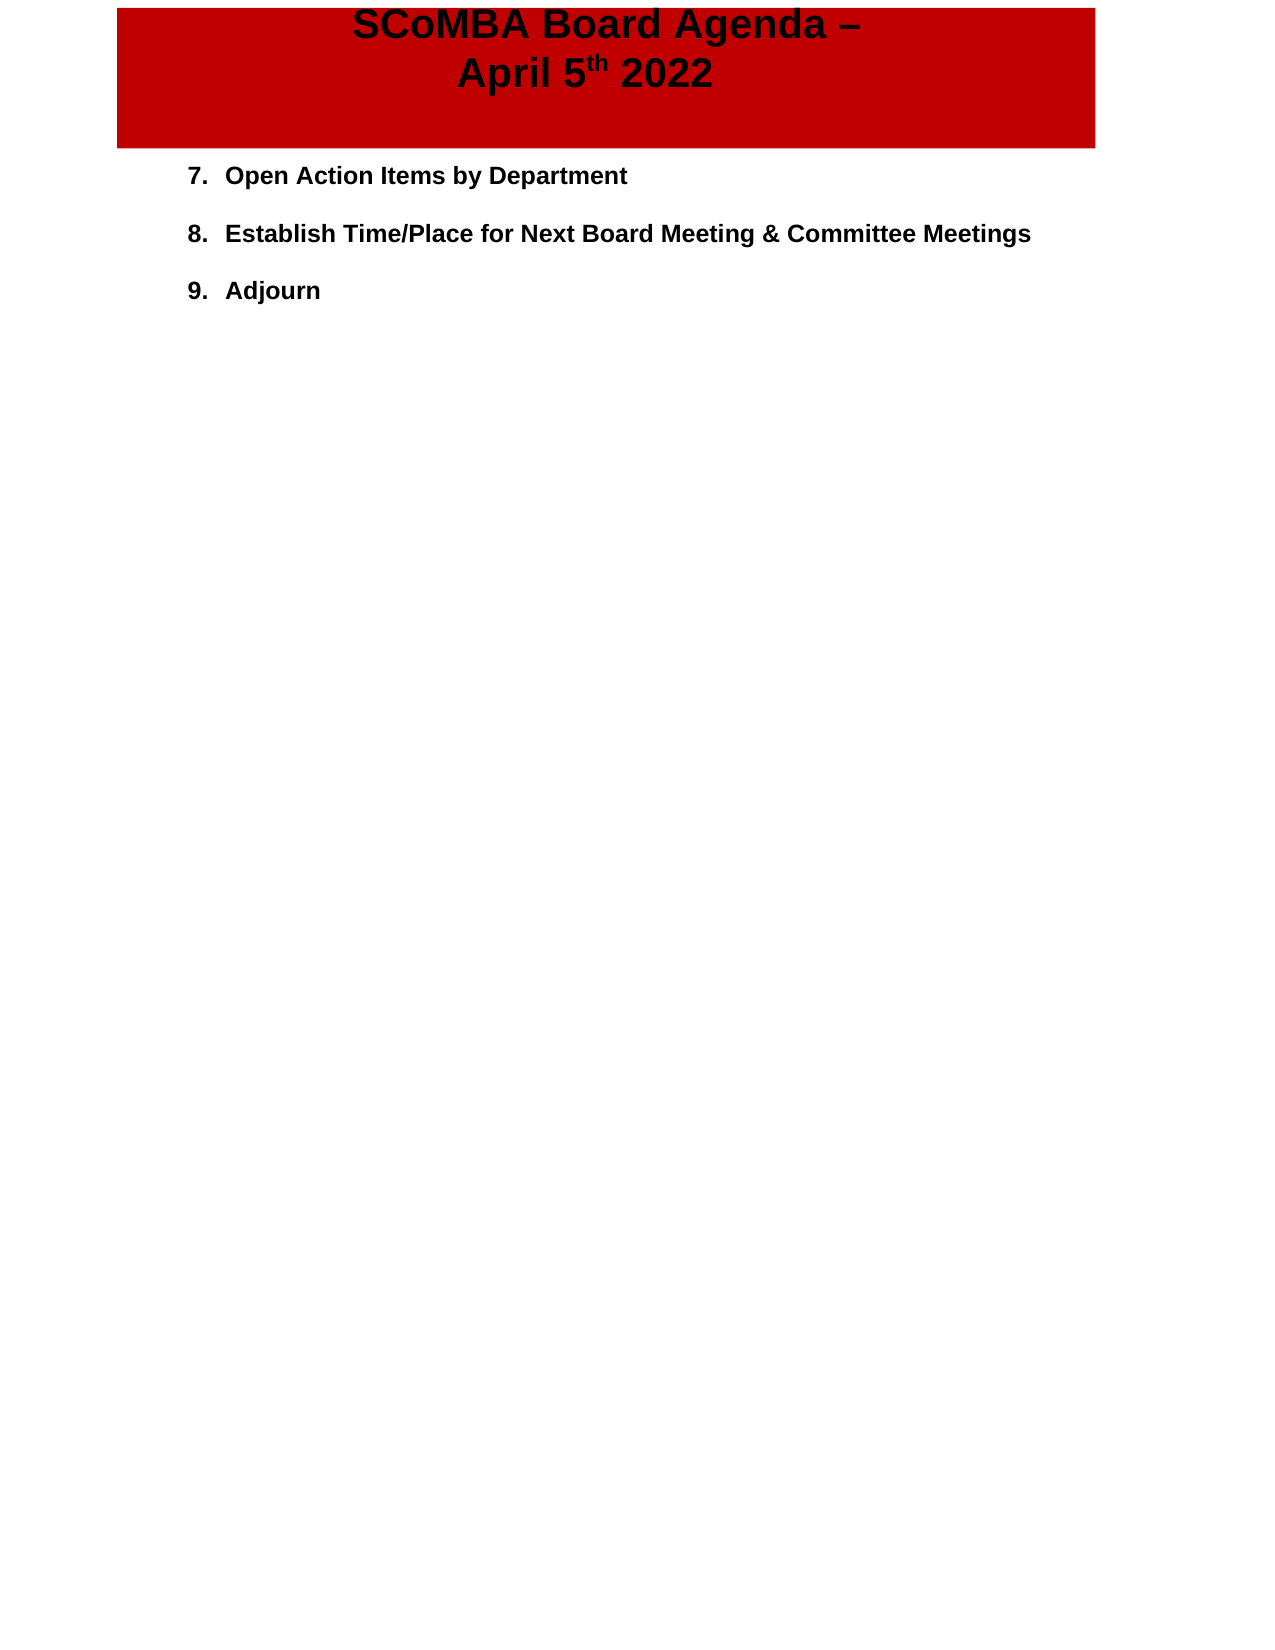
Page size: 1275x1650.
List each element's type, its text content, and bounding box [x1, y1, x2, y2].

list Open Action Items by Department [187, 161, 1200, 190]
list Adjourn [187, 276, 1200, 305]
list Establish Time/Place for Next Board Meeting & Committee Meetings [187, 219, 1200, 247]
